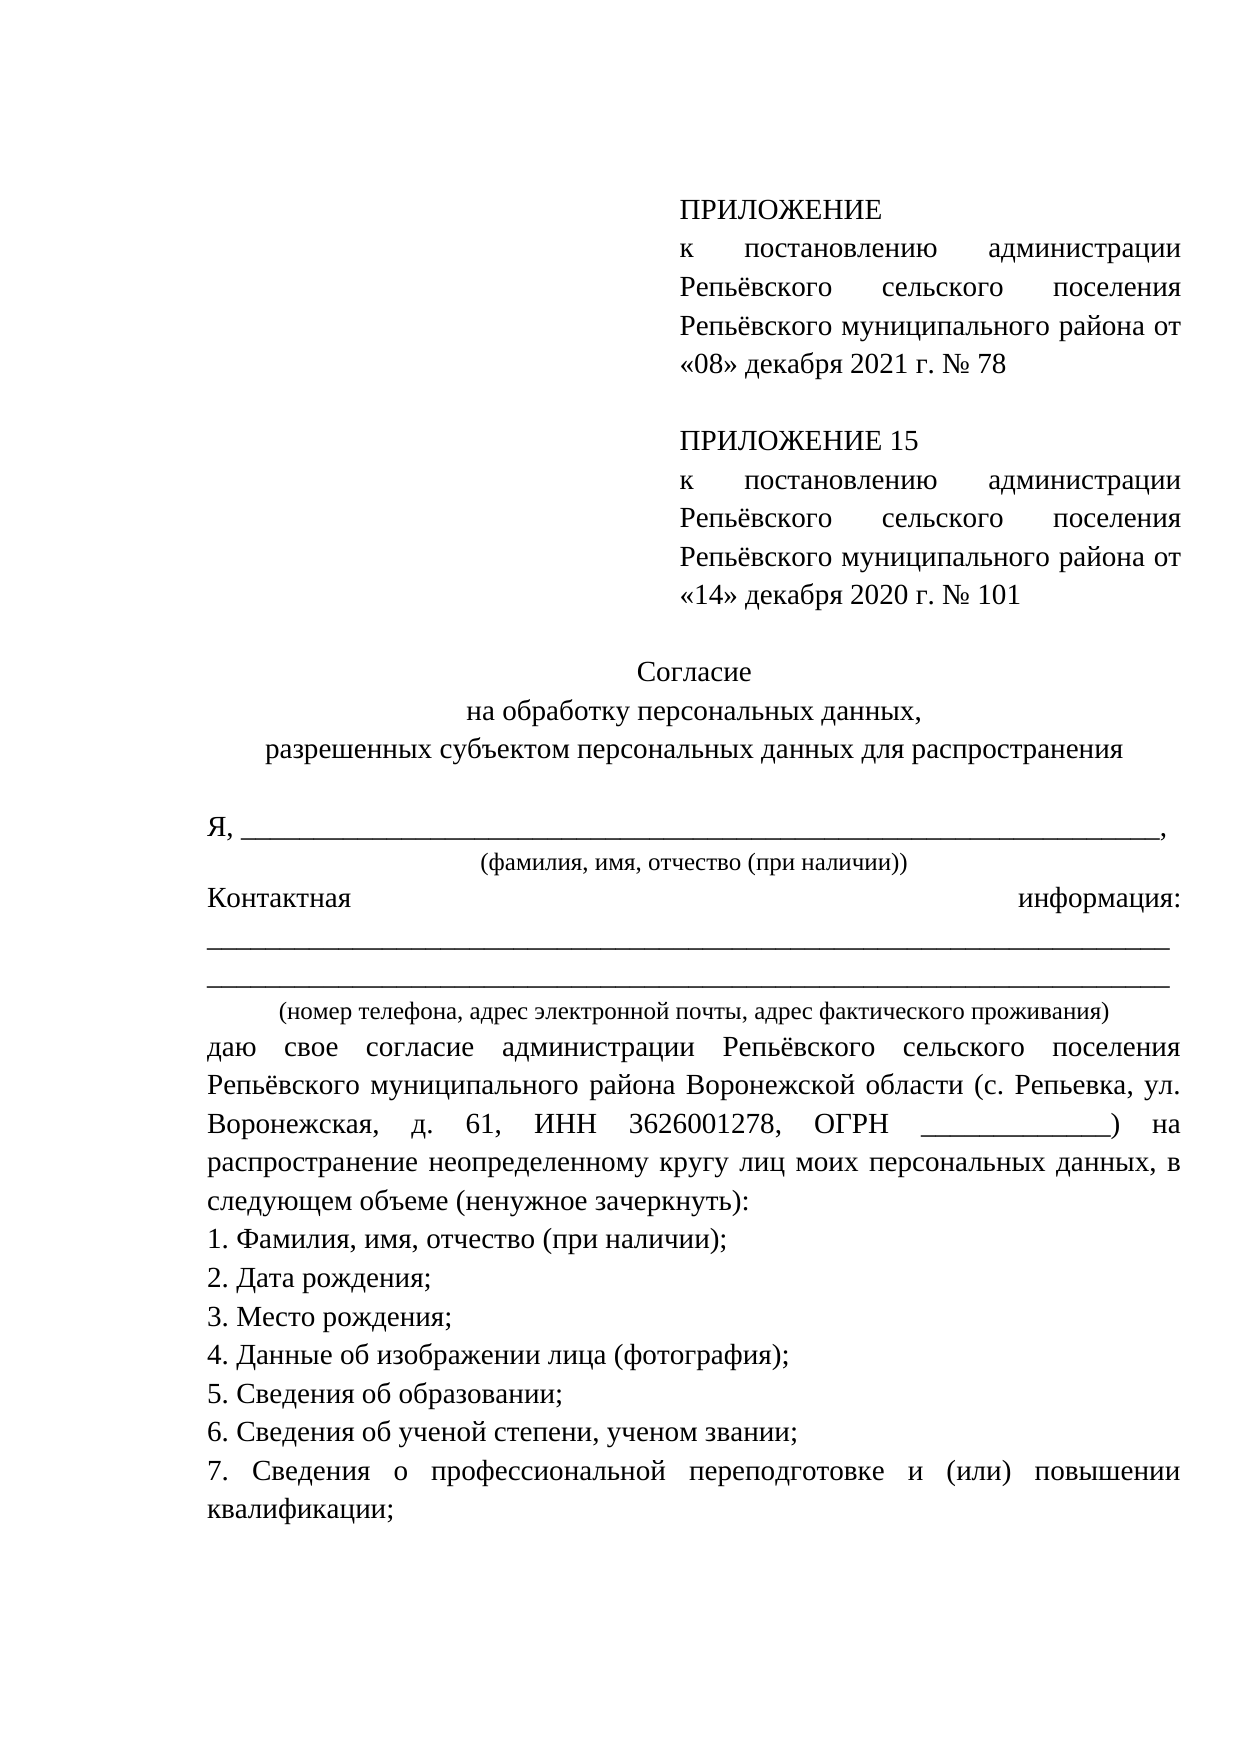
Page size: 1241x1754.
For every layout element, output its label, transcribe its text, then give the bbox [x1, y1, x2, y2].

text 3. Место рождения; [207, 1299, 1181, 1332]
text даю свое согласие администрации Репьёвского сельского поселения Репьёвского муниципального района Воронежской области (с. Репьевка, ул. Воронежская, д. 61, ИНН 3626001278, ОГРН _____________) на распространение неопределенному кругу лиц моих персональных данных, в следующем объеме (ненужное зачеркнуть): [207, 1029, 1181, 1217]
text к постановлению администрации Репьёвского сельского поселения Репьёвского муниципального района от «08» декабря 2021 г. № 78 [679, 231, 1181, 380]
text (номер телефона, адрес электронной почты, адрес фактического проживания) [207, 996, 1181, 1024]
text разрешенных субъектом персональных данных для распространения [207, 732, 1181, 765]
text к постановлению администрации Репьёвского сельского поселения Репьёвского муниципального района от «14» декабря 2020 г. № 101 [679, 462, 1181, 611]
text 1. Фамилия, имя, отчество (при наличии); [207, 1222, 1181, 1255]
text 5. Сведения об образовании; [207, 1376, 1181, 1409]
text 7. Сведения о профессиональной переподготовке и (или) повышении квалификации; [207, 1453, 1181, 1525]
text Согласие [207, 654, 1181, 688]
text на обработку персональных данных, [207, 693, 1181, 727]
text 4. Данные об изображении лица (фотография); [207, 1337, 1181, 1371]
text (фамилия, имя, отчество (при наличии)) [207, 847, 1181, 876]
text ПРИЛОЖЕНИЕ [679, 192, 1181, 226]
text ПРИЛОЖЕНИЕ 15 [679, 423, 1181, 457]
text 6. Сведения об ученой степени, ученом звании; [207, 1414, 1181, 1448]
text Я, _______________________________________________________________, [207, 809, 1181, 842]
text 2. Дата рождения; [207, 1260, 1181, 1294]
text Контактная информация: __________________________________________________________________ __________________________________________________________________ [207, 880, 1181, 991]
